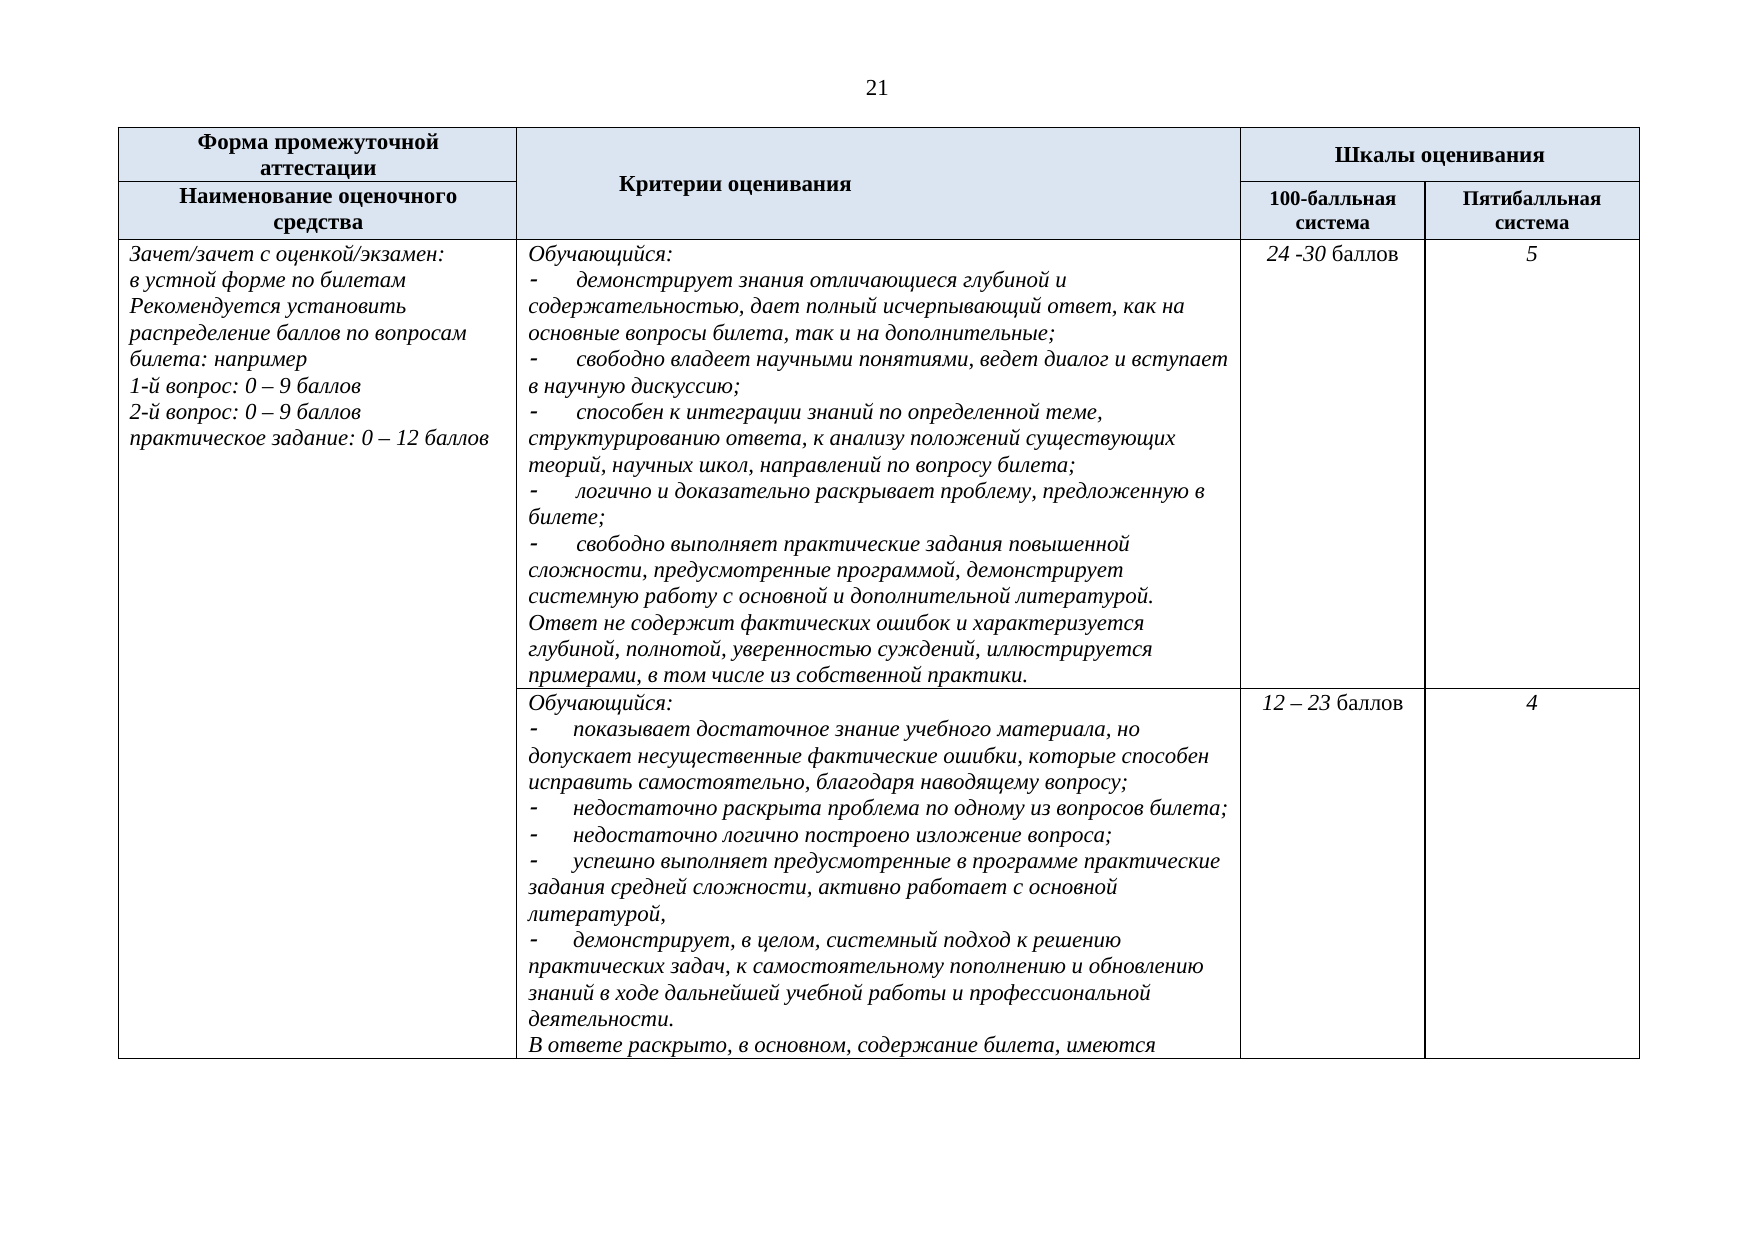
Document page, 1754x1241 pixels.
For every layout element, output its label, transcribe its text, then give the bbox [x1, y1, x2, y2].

table_cell Наименование оценочного средства [119, 182, 516, 239]
table_header Критерии оценивания [517, 128, 1240, 239]
table_cell Зачет/зачет с оценкой/экзамен: в устной форме по билетам Рекомендуется установить распределение баллов по вопросам билета: например 1-й вопрос: 0 – 9 баллов 2-й вопрос: 0 – 9 баллов практическое задание: 0 – 12 баллов [119, 240, 516, 1058]
table_cell Пятибалльная система [1426, 182, 1639, 239]
table_cell 100-балльная система [1241, 182, 1424, 239]
table_cell 4 [1426, 689, 1639, 1058]
table_header Шкалы оценивания [1241, 128, 1639, 181]
table_cell 24 -30 баллов [1241, 240, 1424, 688]
table_cell Обучающийся: демонстрирует знания отличающиеся глубиной и содержательностью, дает полный исчерпывающий ответ, как на основные вопросы билета, так и на дополнительные; свободно владеет научными понятиями, ведет диалог и вступает в научную дискуссию; способен к интеграции знаний по определенной теме, структурированию ответа, к анализу положений существующих теорий, научных школ, направлений по вопросу билета; логично и доказательно раскрывает проблему, предложенную в билете; свободно выполняет практические задания повышенной сложности, предусмотренные программой, демонстрирует системную работу с основной и дополнительной литературой. Ответ не содержит фактических ошибок и характеризуется глубиной, полнотой, уверенностью суждений, иллюстрируется примерами, в том числе из собственной практики. [517, 240, 1240, 688]
table_cell 5 [1426, 240, 1639, 688]
table_cell 12 – 23 баллов [1241, 689, 1424, 1058]
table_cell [517, 689, 1240, 1058]
table_header Форма промежуточной аттестации [119, 128, 516, 181]
